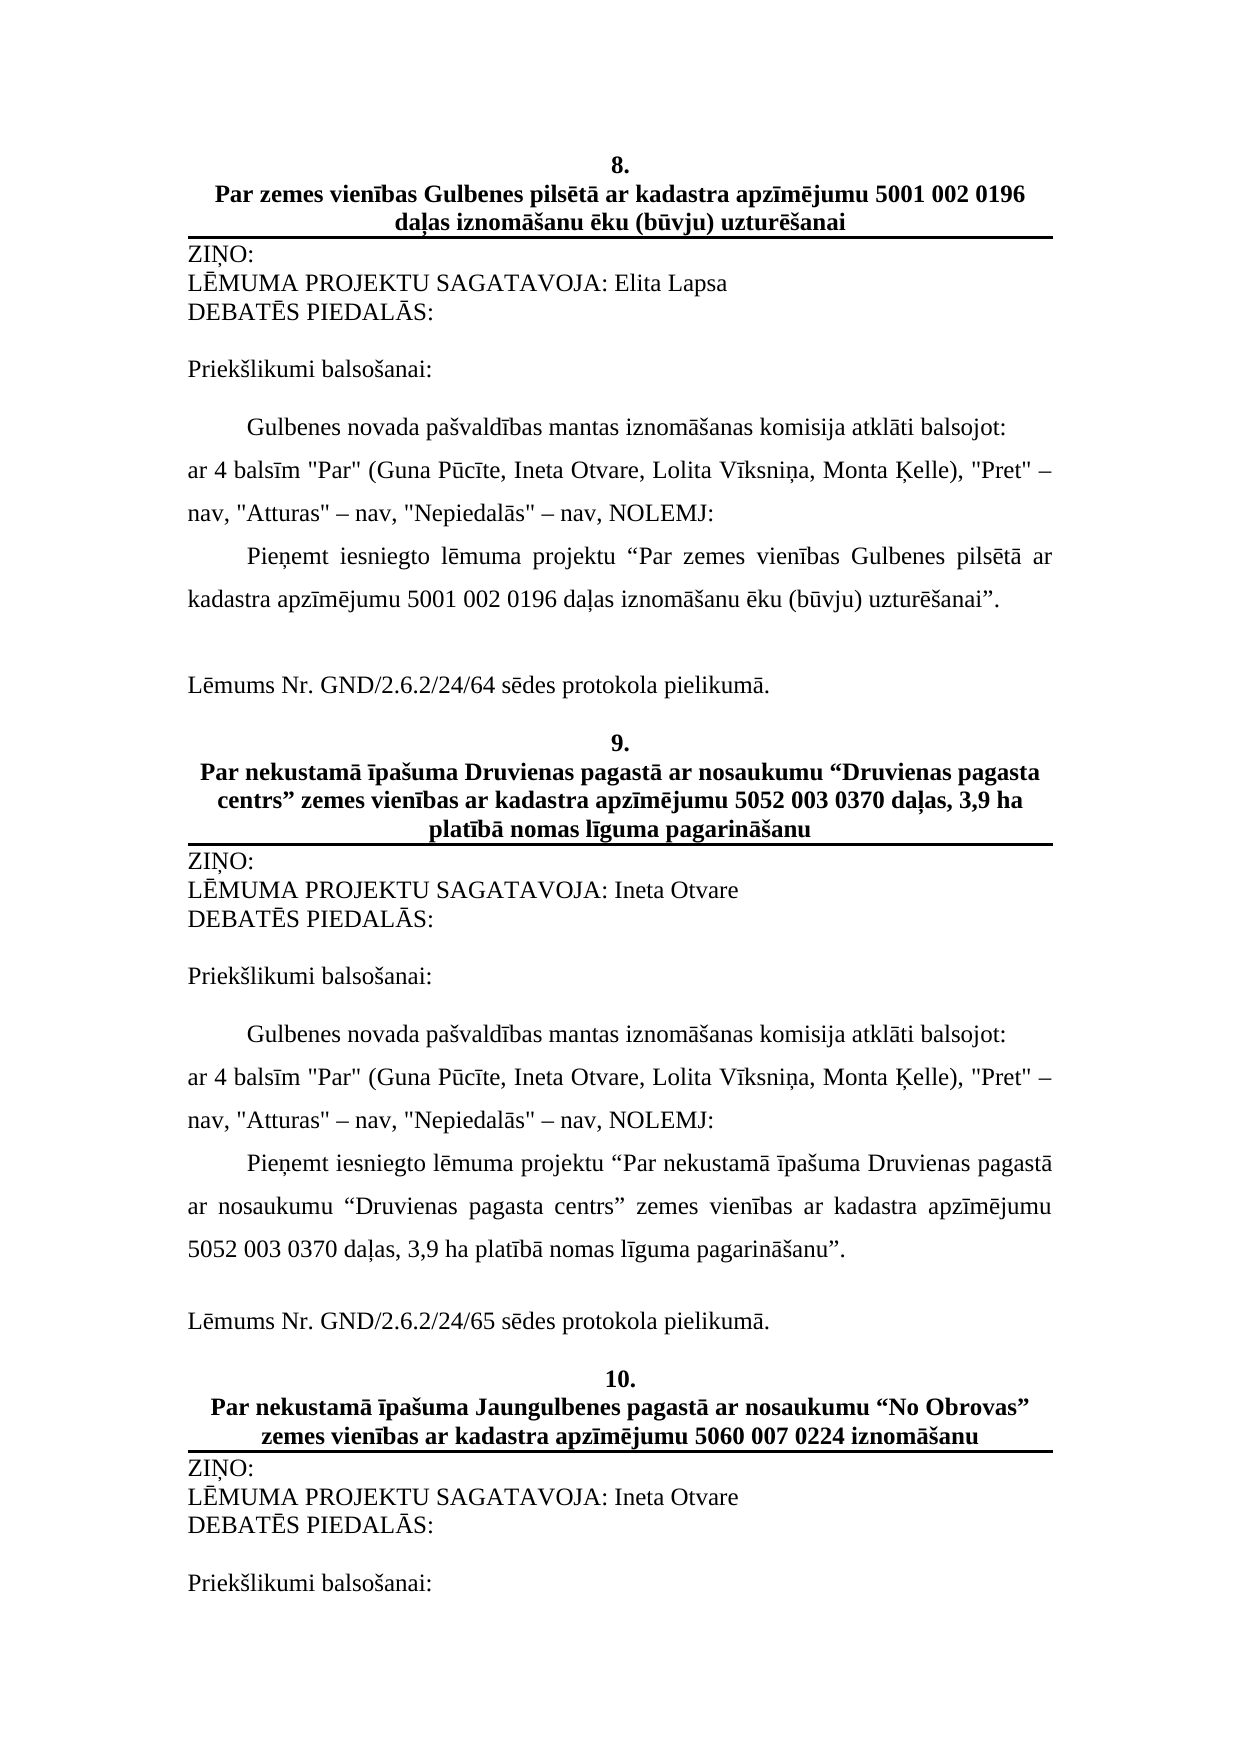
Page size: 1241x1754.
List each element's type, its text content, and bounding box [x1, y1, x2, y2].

text Lēmums Nr. GND/2.6.2/24/65 sēdes protokola pielikumā. [187, 1306, 1053, 1335]
text LĒMUMA PROJEKTU SAGATAVOJA: Elita Lapsa [187, 268, 1053, 297]
text Lēmums Nr. GND/2.6.2/24/64 sēdes protokola pielikumā. [187, 671, 1053, 699]
text ar 4 balsīm "Par" (Guna Pūcīte, Ineta Otvare, Lolita Vīksniņa, Monta Ķelle), "Pret" – nav, "Atturas" – nav, "Nepiedalās" – nav, NOLEMJ: [187, 455, 1053, 527]
text Pieņemt iesniegto lēmuma projektu “Par nekustamā īpašuma Druvienas pagastā ar nosaukumu “Druvienas pagasta centrs” zemes vienības ar kadastra apzīmējumu 5052 003 0370 daļas, 3,9 ha platībā nomas līguma pagarināšanu”. [187, 1148, 1053, 1263]
text ZIŅO: [187, 239, 1053, 268]
text 10. [187, 1364, 1053, 1392]
text Par zemes vienības Gulbenes pilsētā ar kadastra apzīmējumu 5001 002 0196 daļas iznomāšanu ēku (būvju) uzturēšanai [187, 179, 1053, 239]
text DEBATĒS PIEDALĀS: [187, 297, 1053, 326]
text Par nekustamā īpašuma Druvienas pagastā ar nosaukumu “Druvienas pagasta centrs” zemes vienības ar kadastra apzīmējumu 5052 003 0370 daļas, 3,9 ha platībā nomas līguma pagarināšanu [187, 757, 1053, 846]
text ZIŅO: [187, 1453, 1053, 1482]
text Priekšlikumi balsošanai: [187, 1568, 1053, 1597]
text ar 4 balsīm "Par" (Guna Pūcīte, Ineta Otvare, Lolita Vīksniņa, Monta Ķelle), "Pret" – nav, "Atturas" – nav, "Nepiedalās" – nav, NOLEMJ: [187, 1062, 1053, 1134]
text Priekšlikumi balsošanai: [187, 354, 1053, 383]
text 9. [187, 728, 1053, 757]
text DEBATĒS PIEDALĀS: [187, 1511, 1053, 1539]
text Gulbenes novada pašvaldības mantas iznomāšanas komisija atklāti balsojot: [187, 412, 1053, 441]
text Priekšlikumi balsošanai: [187, 961, 1053, 990]
text Gulbenes novada pašvaldības mantas iznomāšanas komisija atklāti balsojot: [187, 1019, 1053, 1047]
text ZIŅO: [187, 846, 1053, 875]
text Par nekustamā īpašuma Jaungulbenes pagastā ar nosaukumu “No Obrovas” zemes vienības ar kadastra apzīmējumu 5060 007 0224 iznomāšanu [187, 1392, 1053, 1453]
text LĒMUMA PROJEKTU SAGATAVOJA: Ineta Otvare [187, 1482, 1053, 1511]
text DEBATĒS PIEDALĀS: [187, 904, 1053, 932]
text LĒMUMA PROJEKTU SAGATAVOJA: Ineta Otvare [187, 875, 1053, 904]
text 8. [187, 150, 1053, 179]
text Pieņemt iesniegto lēmuma projektu “Par zemes vienības Gulbenes pilsētā ar kadastra apzīmējumu 5001 002 0196 daļas iznomāšanu ēku (būvju) uzturēšanai”. [187, 541, 1053, 613]
